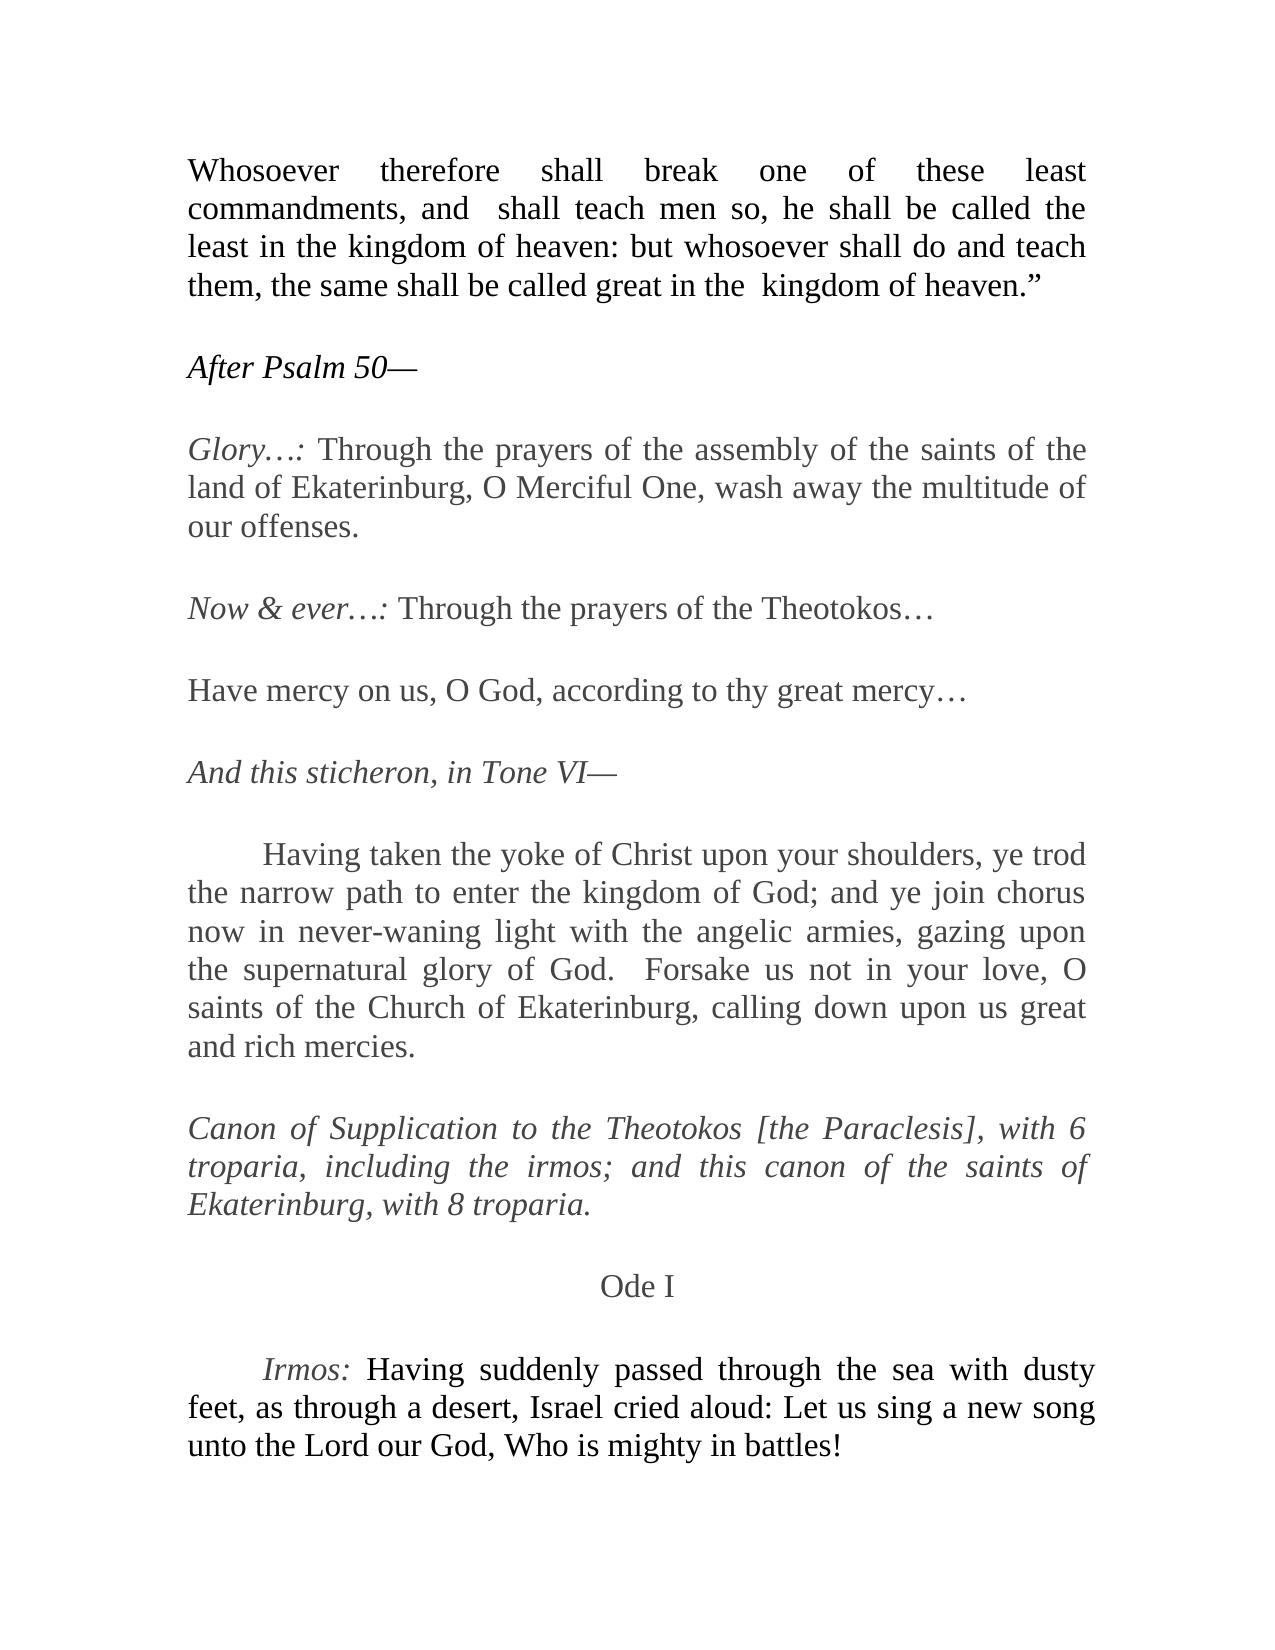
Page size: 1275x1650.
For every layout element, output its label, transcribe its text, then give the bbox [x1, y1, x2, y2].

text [187, 150, 1087, 303]
text Glory…: Through the prayers of the assembly of the saints of the land of Ekaterinburg, O Merciful One, wash away the multitude of our offenses. [187, 429, 1087, 544]
text Having taken the yoke of Christ upon your shoulders, ye trod the narrow path to enter the kingdom of God; and ye join chorus now in never-waning light with the angelic armies, gazing upon the supernatural glory of God. Forsake us not in your love, O saints of the Church of Ekaterinburg, calling down upon us great and rich mercies. [187, 834, 1087, 1064]
text Now & ever…: Through the prayers of the Theotokos… [187, 588, 1087, 626]
text After Psalm 50— [187, 347, 1087, 385]
text Irmos: Having suddenly passed through the sea with dusty feet, as through a desert, Israel cried aloud: Let us sing a new song unto the Lord our God, Who is mighty in battles! [187, 1349, 1097, 1464]
text Canon of Supplication to the Theotokos [the Paraclesis], with 6 troparia, including the irmos; and this canon of the saints of Ekaterinburg, with 8 troparia. [187, 1108, 1087, 1223]
text Have mercy on us, O God, according to thy great mercy… [187, 670, 1087, 708]
text Ode I [187, 1267, 1087, 1305]
text And this sticheron, in Tone VI— [187, 752, 1087, 790]
